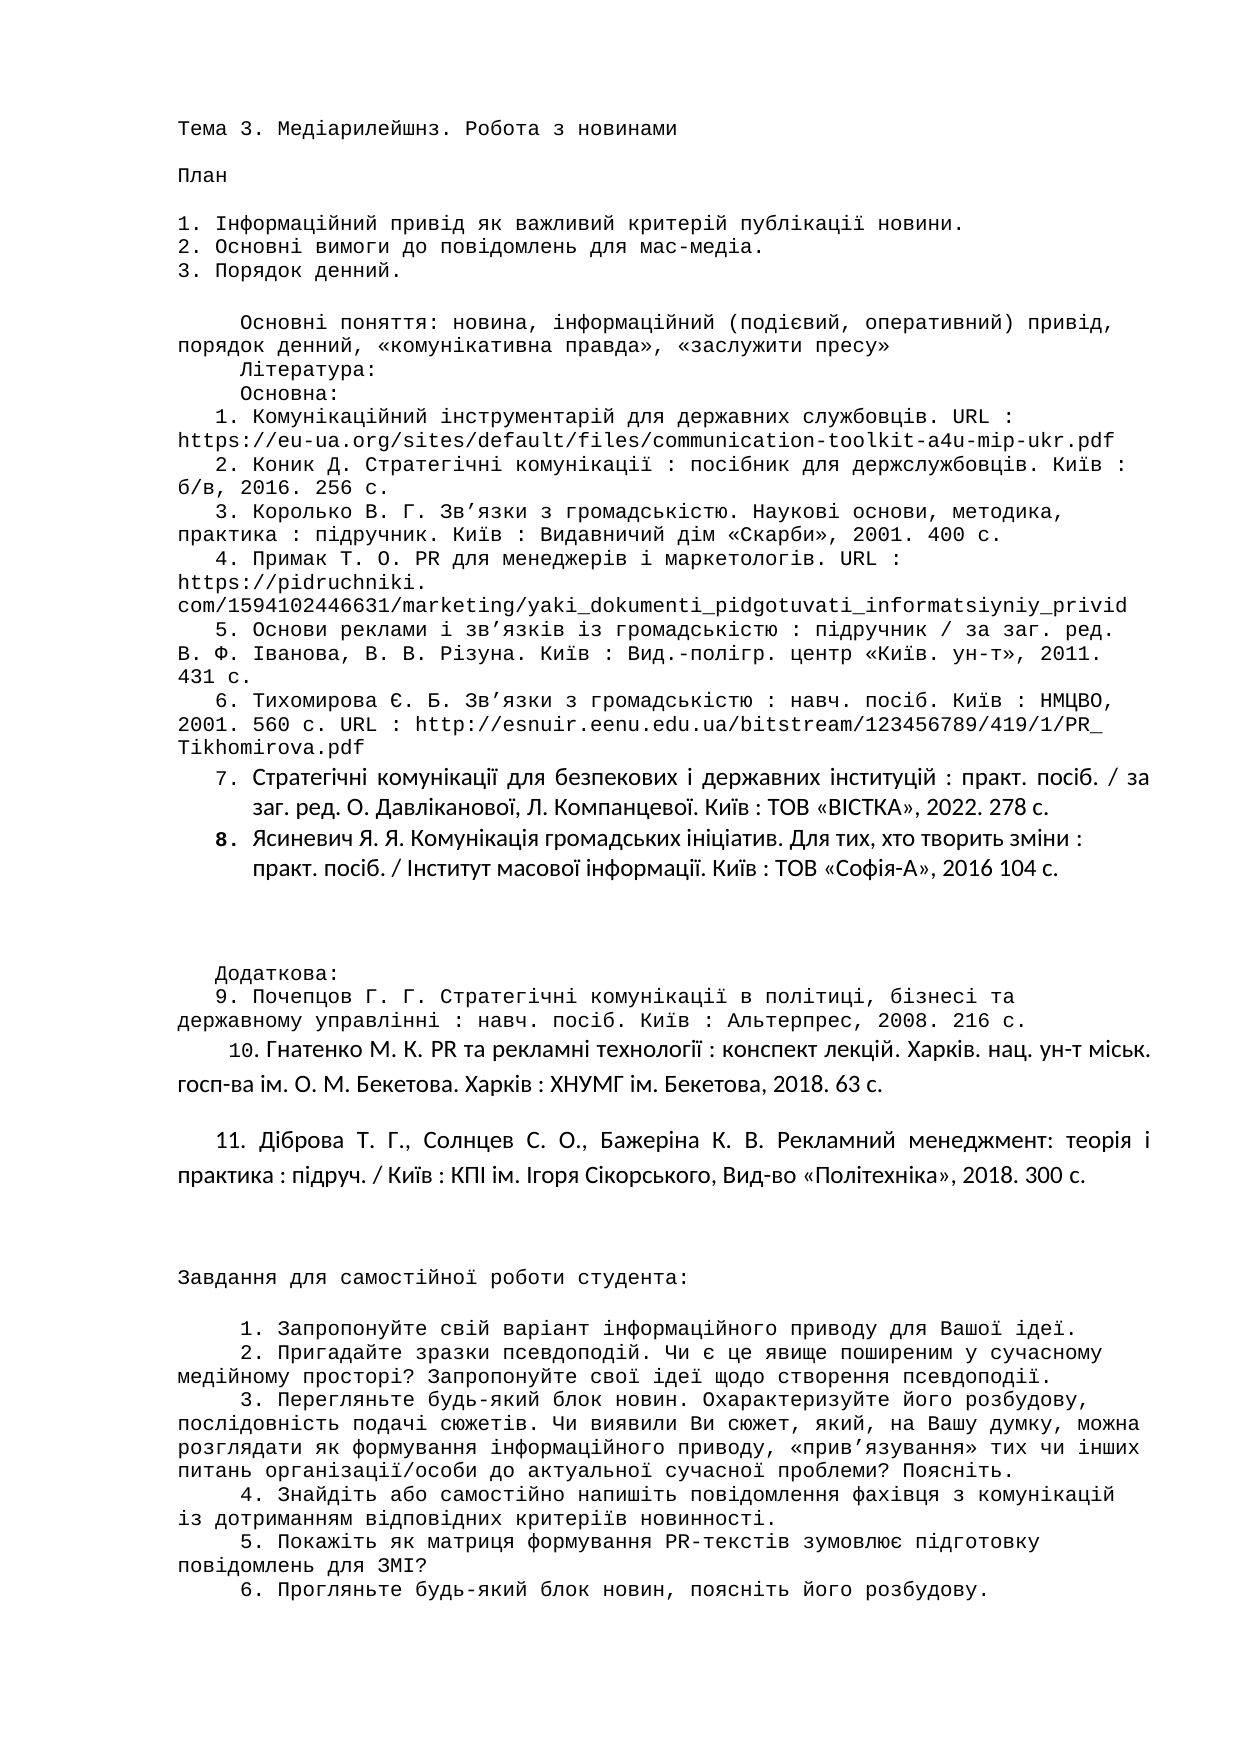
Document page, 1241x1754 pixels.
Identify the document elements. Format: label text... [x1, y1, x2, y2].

text Основна: [177, 383, 1152, 406]
text 3. Королько В. Г. Зв’язки з громадськістю. Наукові основи, методика, практика : підручник. Київ : Видавничий дім «Скарби», 2001. 400 с. [177, 501, 1152, 548]
text Додаткова: [177, 962, 1152, 986]
text Література: [177, 359, 1152, 383]
text 11. Діброва Т. Г., Солнцев С. О., Бажеріна К. В. Рекламний менеджмент: теорія і практика : підруч. / Київ : КПІ ім. Ігоря Сікорського, Вид-во «Політехніка», 2018. 300 с. [177, 1124, 1152, 1190]
text 4. Примак Т. О. PR для менеджерів і маркетологів. URL : https://pidruchniki. com/1594102446631/marketing/yaki_dokumenti_pidgotuvati_informatsiyniy_privid [177, 548, 1152, 619]
text Тема 3. Медіарилейшнз. Робота з новинами [177, 118, 1152, 142]
text План [177, 165, 1152, 189]
list Стратегічні комунікації для безпекових і державних інституцій : практ. посіб. / за заг. ред. О. Давліканової, Л. Компанцевої. Київ : ТОВ «ВІСТКА», 2022. 278 с. [215, 761, 1152, 822]
text Завдання для самостійної роботи студента: [177, 1267, 1152, 1290]
text 5. Покажіть як матриця формування PR-текстів зумовлює підготовку повідомлень для ЗМІ? [177, 1531, 1152, 1578]
text 5. Основи реклами і зв’язків із громадськістю : підручник / за заг. ред. [177, 619, 1152, 643]
text 2. Основні вимоги до повідомлень для мас-медіа. [177, 236, 1152, 260]
text 6. Тихомирова Є. Б. Зв’язки з громадськістю : навч. посіб. Київ : НМЦВО, 2001. 560 с. URL : http://esnuir.eenu.edu.ua/bitstream/123456789/419/1/PR_ Tikhomirova.pdf [177, 690, 1152, 761]
text В. Ф. Іванова, В. В. Різуна. Київ : Вид.-полігр. центр «Київ. ун-т», 2011. 431 с. [177, 643, 1152, 690]
text 3. Перегляньте будь-який блок новин. Охарактеризуйте його розбудову, послідовність подачі сюжетів. Чи виявили Ви сюжет, який, на Вашу думку, можна розглядати як формування інформаційного приводу, «прив’язування» тих чи інших питань організації/особи до актуальної сучасної проблеми? Поясніть. [177, 1389, 1152, 1484]
text 1. Комунікаційний інструментарій для державних службовців. URL : https://eu-ua.org/sites/default/files/communication-toolkit-a4u-mip-ukr.pdf [177, 406, 1152, 453]
text 1. Запропонуйте свій варіант інформаційного приводу для Вашої ідеї. [177, 1318, 1152, 1342]
text 10. Гнатенко М. К. PR та рекламні технології : конспект лекцій. Харків. нац. ун-т міськ. госп-ва ім. О. М. Бекетова. Харків : ХНУМГ ім. Бекетова, 2018. 63 с. [177, 1033, 1152, 1099]
text Основні поняття: новина, інформаційний (подієвий, оперативний) привід, порядок денний, «комунікативна правда», «заслужити пресу» [177, 312, 1152, 359]
text 4. Знайдіть або самостійно напишіть повідомлення фахівця з комунікацій із дотриманням відповідних критеріїв новинності. [177, 1484, 1152, 1531]
text 3. Порядок денний. [177, 260, 1152, 284]
text 1. Інформаційний привід як важливий критерій публікації новини. [177, 213, 1152, 236]
text 2. Пригадайте зразки псевдоподій. Чи є це явище поширеним у сучасному медійному просторі? Запропонуйте свої ідеї щодо створення псевдоподії. [177, 1342, 1152, 1389]
list Ясиневич Я. Я. Комунікація громадських ініціатив. Для тих, хто творить зміни : практ. посіб. / Інститут масової інформації. Київ : ТОВ «Софія-А», 2016 104 с. [215, 822, 1152, 883]
text 2. Коник Д. Стратегічні комунікації : посібник для держслужбовців. Київ : б/в, 2016. 256 с. [177, 453, 1152, 501]
text 9. Почепцов Г. Г. Стратегічні комунікації в політиці, бізнесі та державному управлінні : навч. посіб. Київ : Альтерпрес, 2008. 216 с. [177, 986, 1152, 1033]
text 6. Прогляньте будь-який блок новин, поясніть його розбудову. [177, 1578, 1152, 1602]
